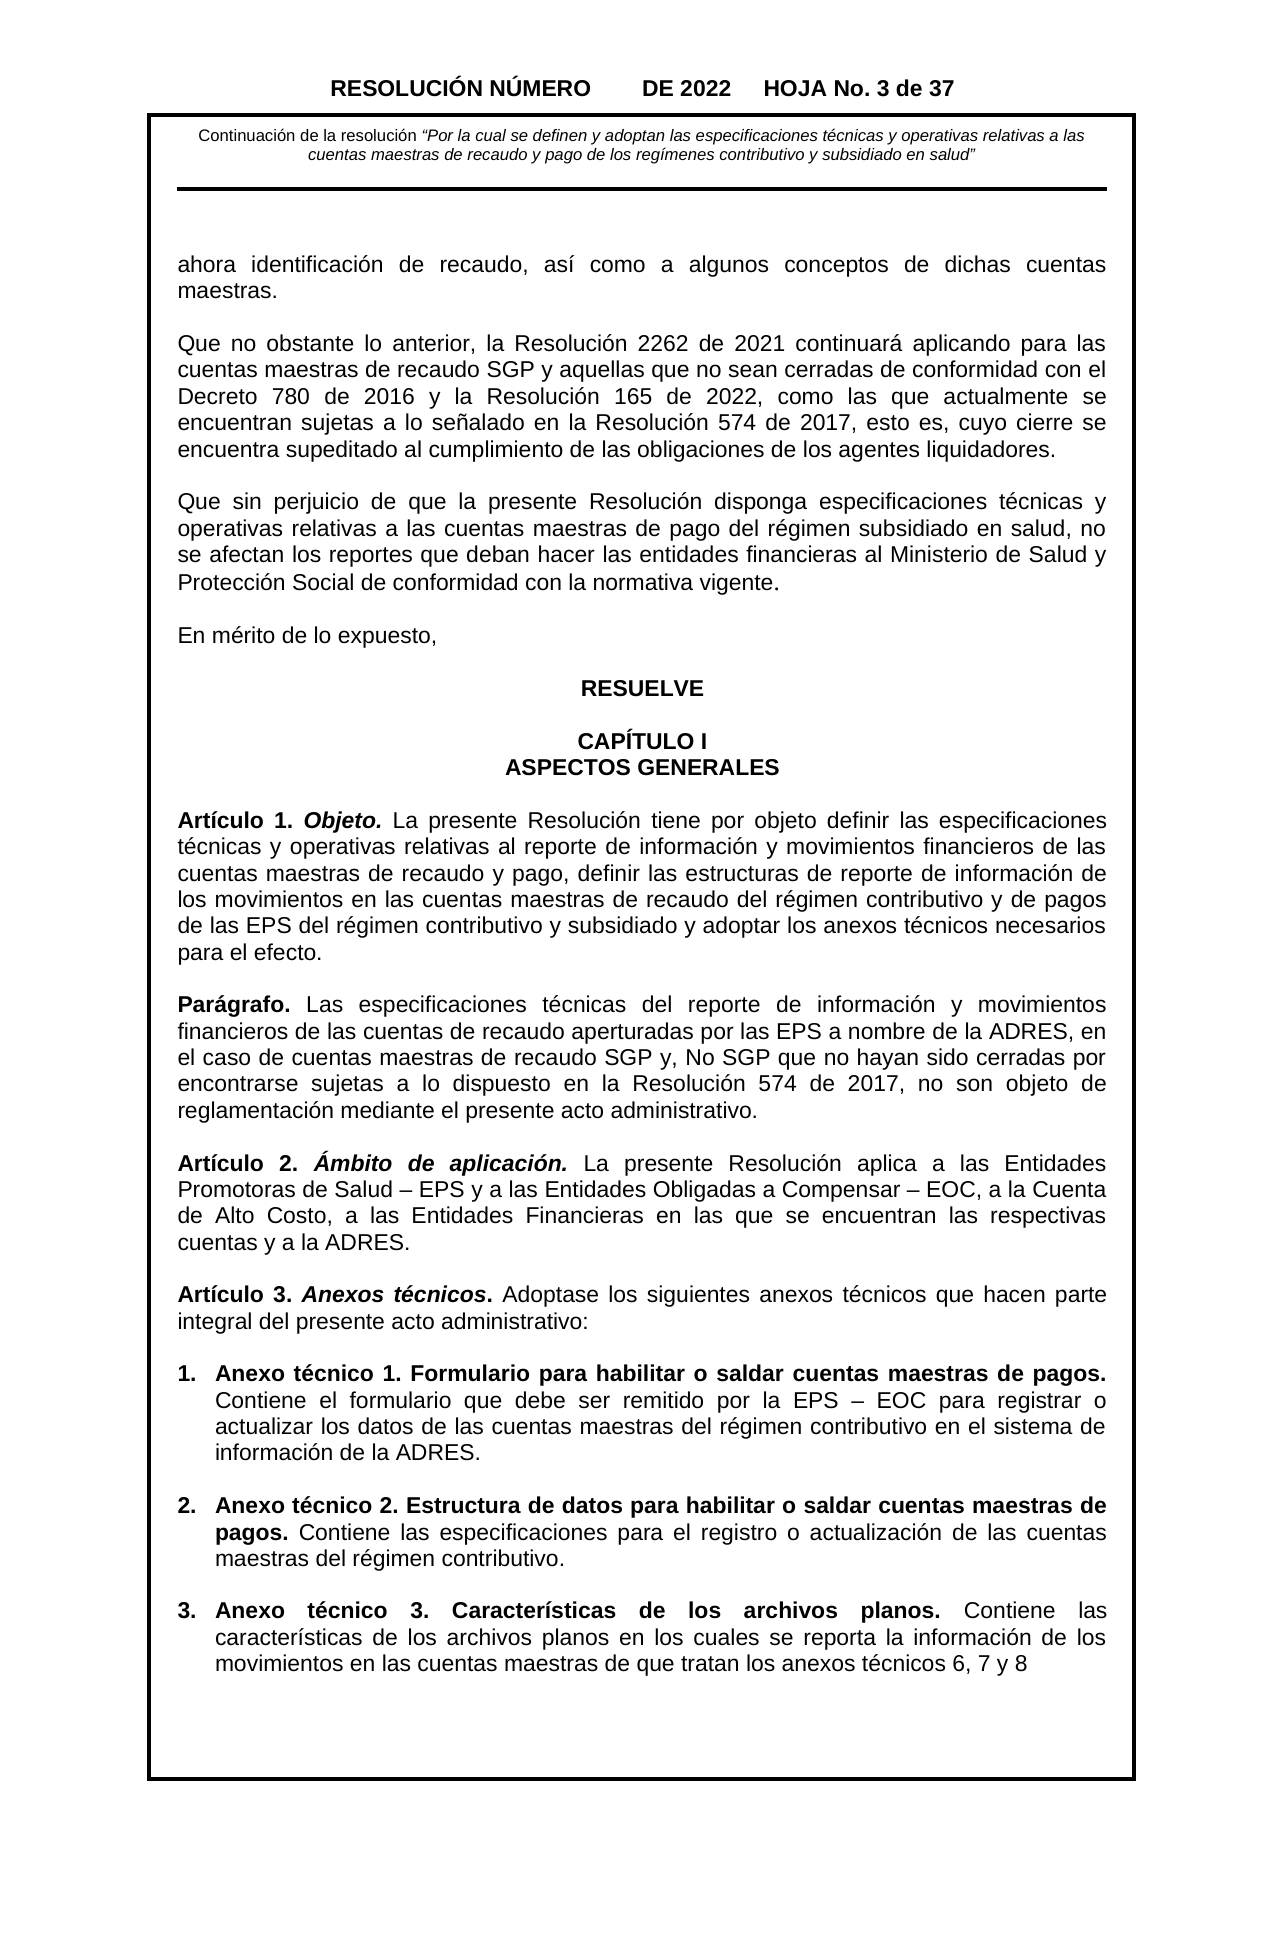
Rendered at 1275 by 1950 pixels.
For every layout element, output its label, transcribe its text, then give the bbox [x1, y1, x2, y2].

text RESUELVE [177, 675, 1107, 701]
text CAPÍTULO I [177, 728, 1107, 754]
text Artículo 2. Ámbito de aplicación. La presente Resolución aplica a las Entidades Promotoras de Salud – EPS y a las Entidades Obligadas a Compensar – EOC, a la Cuenta de Alto Costo, a las Entidades Financieras en las que se encuentran las respectivas cuentas y a la ADRES. [177, 1149, 1107, 1255]
text ASPECTOS GENERALES [177, 754, 1107, 781]
text Artículo 3. Anexos técnicos. Adoptase los siguientes anexos técnicos que hacen parte integral del presente acto administrativo: [177, 1281, 1107, 1334]
list Anexo técnico 1. Formulario para habilitar o saldar cuentas maestras de pagos. Contiene el formulario que debe ser remitido por la EPS – EOC para registrar o actualizar los datos de las cuentas maestras del régimen contributivo en el sistema de información de la ADRES. [177, 1360, 1107, 1466]
text Artículo 1. Objeto. La presente Resolución tiene por objeto definir las especificaciones técnicas y operativas relativas al reporte de información y movimientos financieros de las cuentas maestras de recaudo y pago, definir las estructuras de reporte de información de los movimientos en las cuentas maestras de recaudo del régimen contributivo y de pagos de las EPS del régimen contributivo y subsidiado y adoptar los anexos técnicos necesarios para el efecto. [177, 807, 1107, 965]
list Anexo técnico 2. Estructura de datos para habilitar o saldar cuentas maestras de pagos. Contiene las especificaciones para el registro o actualización de las cuentas maestras del régimen contributivo. [177, 1492, 1107, 1571]
text En mérito de lo expuesto, [177, 622, 1107, 649]
text Que sin perjuicio de que la presente Resolución disponga especificaciones técnicas y operativas relativas a las cuentas maestras de pago del régimen subsidiado en salud, no se afectan los reportes que deban hacer las entidades financieras al Ministerio de Salud y Protección Social de conformidad con la normativa vigente. [177, 488, 1107, 596]
text Parágrafo. Las especificaciones técnicas del reporte de información y movimientos financieros de las cuentas de recaudo aperturadas por las EPS a nombre de la ADRES, en el caso de cuentas maestras de recaudo SGP y, No SGP que no hayan sido cerradas por encontrarse sujetas a lo dispuesto en la Resolución 574 de 2017, no son objeto de reglamentación mediante el presente acto administrativo. [177, 991, 1107, 1123]
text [177, 251, 1107, 304]
list Anexo técnico 3. Características de los archivos planos. Contiene las características de los archivos planos en los cuales se reporta la información de los movimientos en las cuentas maestras de que tratan los anexos técnicos 6, 7 y 8 [177, 1597, 1107, 1677]
text Que no obstante lo anterior, la Resolución 2262 de 2021 continuará aplicando para las cuentas maestras de recaudo SGP y aquellas que no sean cerradas de conformidad con el Decreto 780 de 2016 y la Resolución 165 de 2022, como las que actualmente se encuentran sujetas a lo señalado en la Resolución 574 de 2017, esto es, cuyo cierre se encuentra supeditado al cumplimiento de las obligaciones de los agentes liquidadores. [177, 330, 1107, 462]
